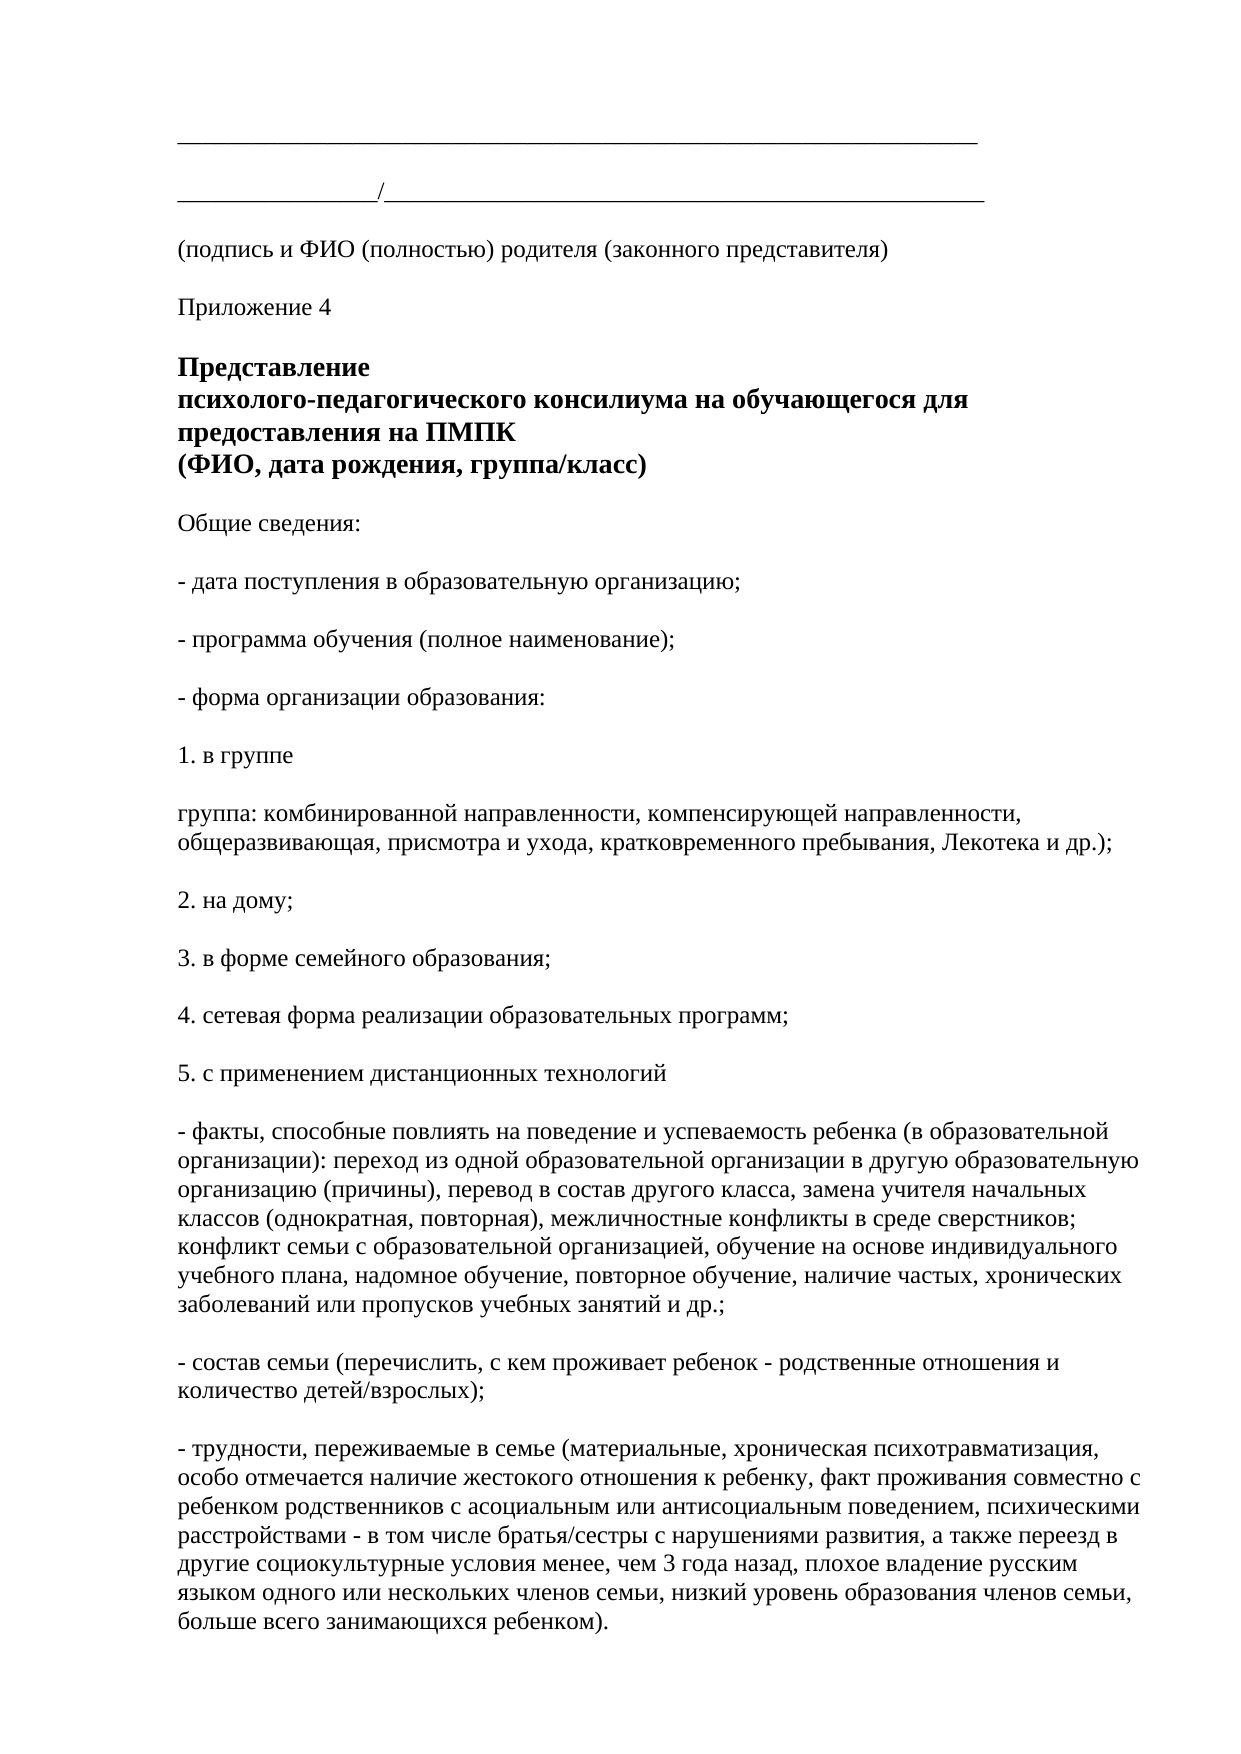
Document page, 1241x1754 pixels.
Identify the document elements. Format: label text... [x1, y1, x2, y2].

text Приложение 4 [177, 292, 1152, 321]
text группа: комбинированной направленности, компенсирующей направленности, общеразвивающая, присмотра и ухода, кратковременного пребывания, Лекотека и др.); [177, 798, 1152, 856]
text - дата поступления в образовательную организацию; [177, 566, 1152, 595]
text 3. в форме семейного образования; [177, 943, 1152, 971]
text 2. на дому; [177, 885, 1152, 913]
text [177, 118, 1152, 147]
text - форма организации образования: [177, 682, 1152, 711]
text - факты, способные повлиять на поведение и успеваемость ребенка (в образовательной организации): переход из одной образовательной организации в другую образовательную организацию (причины), перевод в состав другого класса, замена учителя начальных классов (однократная, повторная), межличностные конфликты в среде сверстников; конфликт семьи с образовательной организацией, обучение на основе индивидуального учебного плана, надомное обучение, повторное обучение, наличие частых, хронических заболеваний или пропусков учебных занятий и др.; [177, 1116, 1152, 1318]
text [177, 234, 1152, 263]
text - трудности, переживаемые в семье (материальные, хроническая психотравматизация, особо отмечается наличие жестокого отношения к ребенку, факт проживания совместно с ребенком родственников с асоциальным или антисоциальным поведением, психическими расстройствами - в том числе братья/сестры с нарушениями развития, а также переезд в другие социокультурные условия менее, чем 3 года назад, плохое владение русским языком одного или нескольких членов семьи, низкий уровень образования членов семьи, больше всего занимающихся ребенком). [177, 1433, 1152, 1635]
text - состав семьи (перечислить, с кем проживает ребенок - родственные отношения и количество детей/взрослых); [177, 1347, 1152, 1404]
text Представление психолого-педагогического консилиума на обучающегося для предоставления на ПМПК (ФИО, дата рождения, группа/класс) [177, 350, 1152, 479]
text - программа обучения (полное наименование); [177, 624, 1152, 653]
text Общие сведения: [177, 508, 1152, 537]
text 5. с применением дистанционных технологий [177, 1058, 1152, 1087]
text 1. в группе [177, 740, 1152, 769]
text ________________/________________________________________________ [177, 176, 1152, 205]
text 4. сетевая форма реализации образовательных программ; [177, 1001, 1152, 1029]
